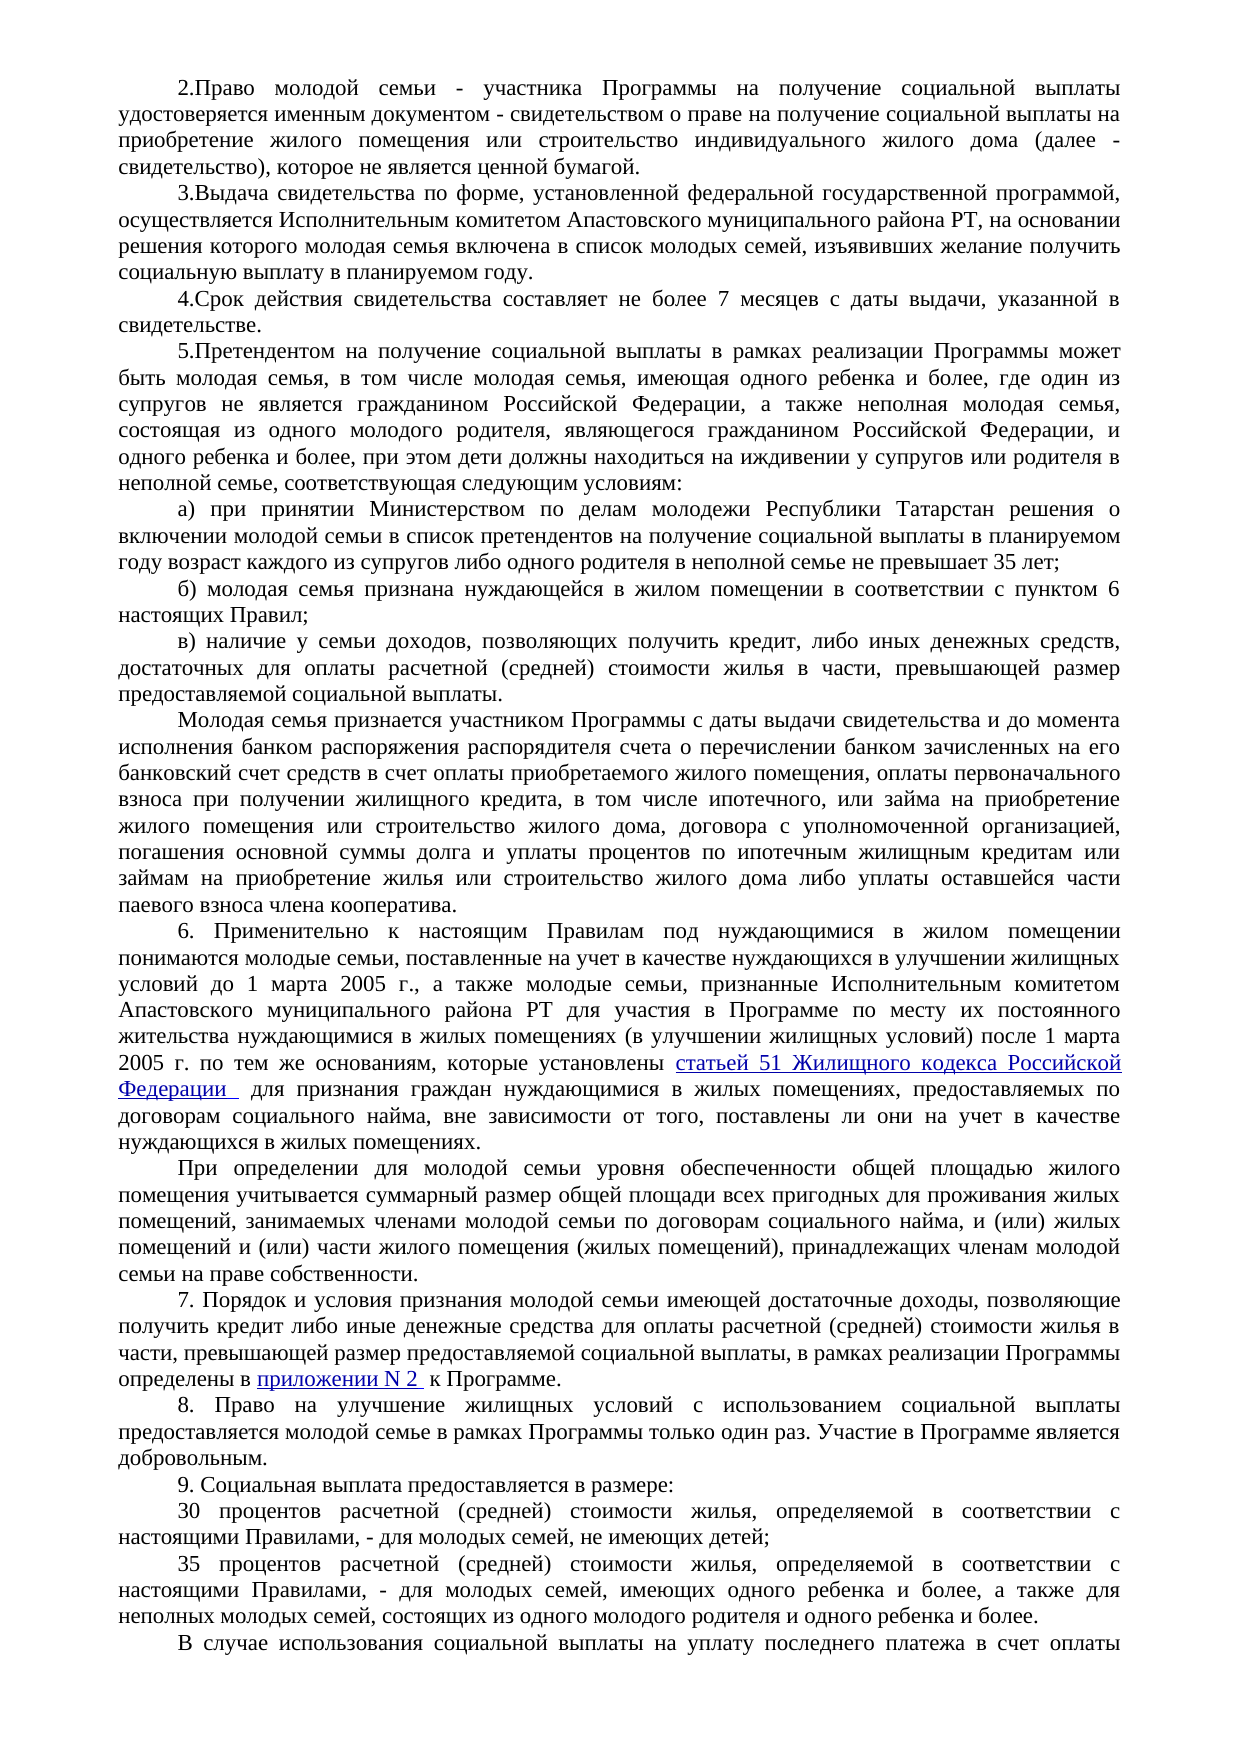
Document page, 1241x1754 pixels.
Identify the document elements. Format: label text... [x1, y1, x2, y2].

text 30 процентов расчетной (средней) стоимости жилья, определяемой в соответствии с настоящими Правилами, - для молодых семей, не имеющих детей; [118, 1497, 1122, 1550]
text а) при принятии Министерством по делам молодежи Республики Татарстан решения о включении молодой семьи в список претендентов на получение социальной выплаты в планируемом году возраст каждого из супругов либо одного родителя в неполной семье не превышает 35 лет; [118, 496, 1122, 574]
text в) наличие у семьи доходов, позволяющих получить кредит, либо иных денежных средств, достаточных для оплаты расчетной (средней) стоимости жилья в части, превышающей размер предоставляемой социальной выплаты. [118, 627, 1122, 706]
text 3.Выдача свидетельства по форме, установленной федеральной государственной программой, осуществляется Исполнительным комитетом Апастовского муниципального района РТ, на основании решения которого молодая семья включена в список молодых семей, изъявивших желание получить социальную выплату в планируемом году. [118, 179, 1122, 285]
text 5.Претендентом на получение социальной выплаты в рамках реализации Программы может быть молодая семья, в том числе молодая семья, имеющая одного ребенка и более, где один из супругов не является гражданином Российской Федерации, а также неполная молодая семья, состоящая из одного молодого родителя, являющегося гражданином Российской Федерации, и одного ребенка и более, при этом дети должны находиться на иждивении у супругов или родителя в неполной семье, соответствующая следующим условиям: [118, 337, 1122, 496]
text При определении для молодой семьи уровня обеспеченности общей площадью жилого помещения учитывается суммарный размер общей площади всех пригодных для проживания жилых помещений, занимаемых членами молодой семьи по договорам социального найма, и (или) жилых помещений и (или) части жилого помещения (жилых помещений), принадлежащих членам молодой семьи на праве собственности. [118, 1154, 1122, 1286]
text 35 процентов расчетной (средней) стоимости жилья, определяемой в соответствии с настоящими Правилами, - для молодых семей, имеющих одного ребенка и более, а также для неполных молодых семей, состоящих из одного молодого родителя и одного ребенка и более. [118, 1550, 1122, 1629]
text 9. Социальная выплата предоставляется в размере: [118, 1471, 1122, 1497]
text 8. Право на улучшение жилищных условий с использованием социальной выплаты предоставляется молодой семье в рамках Программы только один раз. Участие в Программе является добровольным. [118, 1392, 1122, 1471]
text 2.Право молодой семьи - участника Программы на получение социальной выплаты удостоверяется именным документом - свидетельством о праве на получение социальной выплаты на приобретение жилого помещения или строительство индивидуального жилого дома (далее - свидетельство), которое не является ценной бумагой. [118, 74, 1122, 179]
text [118, 1629, 1122, 1655]
text 4.Срок действия свидетельства составляет не более 7 месяцев с даты выдачи, указанной в свидетельстве. [118, 285, 1122, 337]
text б) молодая семья признана нуждающейся в жилом помещении в соответствии с пунктом 6 настоящих Правил; [118, 574, 1122, 627]
text 7. Порядок и условия признания молодой семьи имеющей достаточные доходы, позволяющие получить кредит либо иные денежные средства для оплаты расчетной (средней) стоимости жилья в части, превышающей размер предоставляемой социальной выплаты, в рамках реализации Программы определены в приложении N 2 к Программе. [118, 1286, 1122, 1392]
text 6. Применительно к настоящим Правилам под нуждающимися в жилом помещении понимаются молодые семьи, поставленные на учет в качестве нуждающихся в улучшении жилищных условий до 1 марта 2005 г., а также молодые семьи, признанные Исполнительным комитетом Апастовского муниципального района РТ для участия в Программе по месту их постоянного жительства нуждающимися в жилых помещениях (в улучшении жилищных условий) после 1 марта 2005 г. по тем же основаниям, которые установлены статьей 51 Жилищного кодекса Российской Федерации для признания граждан нуждающимися в жилых помещениях, предоставляемых по договорам социального найма, вне зависимости от того, поставлены ли они на учет в качестве нуждающихся в жилых помещениях. [118, 917, 1122, 1154]
text Молодая семья признается участником Программы с даты выдачи свидетельства и до момента исполнения банком распоряжения распорядителя счета о перечислении банком зачисленных на его банковский счет средств в счет оплаты приобретаемого жилого помещения, оплаты первоначального взноса при получении жилищного кредита, в том числе ипотечного, или займа на приобретение жилого помещения или строительство жилого дома, договора с уполномоченной организацией, погашения основной суммы долга и уплаты процентов по ипотечным жилищным кредитам или займам на приобретение жилья или строительство жилого дома либо уплаты оставшейся части паевого взноса члена кооператива. [118, 706, 1122, 917]
